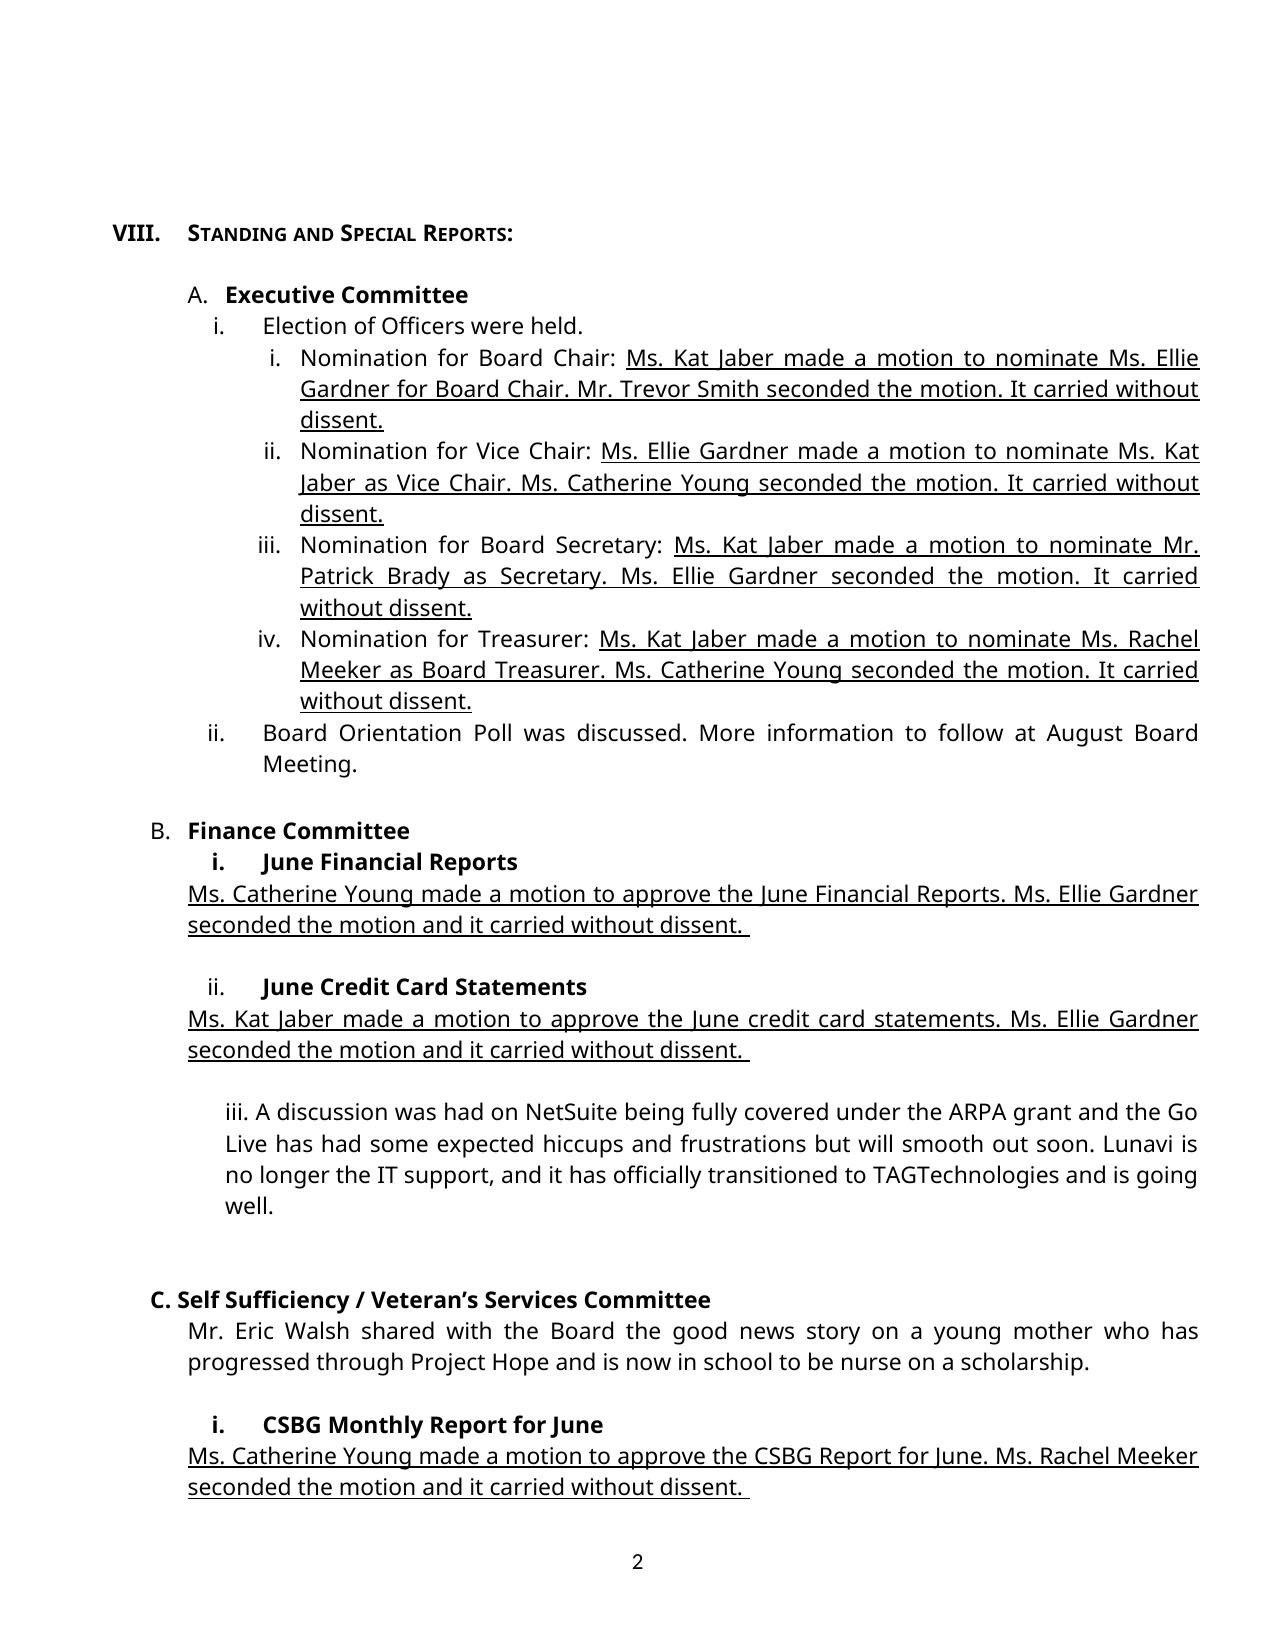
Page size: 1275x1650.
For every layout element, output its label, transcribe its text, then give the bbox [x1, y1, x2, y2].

text Ms. Catherine Young made a motion to approve the June Financial Reports. Ms. Ellie Gardner seconded the motion and it carried without dissent. [187, 877, 1200, 940]
text Ms. Kat Jaber made a motion to approve the June credit card statements. Ms. Ellie Gardner seconded the motion and it carried without dissent. [187, 1002, 1200, 1065]
text C. Self Sufficiency / Veteran’s Services Committee [75, 1284, 1200, 1315]
text Mr. Eric Walsh shared with the Board the good news story on a young mother who has progressed through Project Hope and is now in school to be nurse on a scholarship. [187, 1315, 1200, 1377]
list Nomination for Board Chair: Ms. Kat Jaber made a motion to nominate Ms. Ellie Gardner for Board Chair. Mr. Trevor Smith seconded the motion. It carried without dissent. [281, 342, 1200, 435]
list Election of Officers were held. [225, 310, 1200, 342]
list CSBG Monthly Report for June [225, 1409, 1200, 1440]
text Ms. Catherine Young made a motion to approve the CSBG Report for June. Ms. Rachel Meeker seconded the motion and it carried without dissent. [187, 1440, 1200, 1502]
list Executive Committee [187, 279, 1200, 310]
text iii. A discussion was had on NetSuite being fully covered under the ARPA grant and the Go Live has had some expected hiccups and frustrations but will smooth out soon. Lunavi is no longer the IT support, and it has officially transitioned to TAGTechnologies and is going well. [225, 1096, 1200, 1221]
list June Financial Reports [225, 846, 1200, 877]
list June Credit Card Statements [225, 971, 1200, 1002]
list Nomination for Treasurer: Ms. Kat Jaber made a motion to nominate Ms. Rachel Meeker as Board Treasurer. Ms. Catherine Young seconded the motion. It carried without dissent. [281, 623, 1200, 717]
list Nomination for Vice Chair: Ms. Ellie Gardner made a motion to nominate Ms. Kat Jaber as Vice Chair. Ms. Catherine Young seconded the motion. It carried without dissent. [281, 435, 1200, 529]
list Nomination for Board Secretary: Ms. Kat Jaber made a motion to nominate Mr. Patrick Brady as Secretary. Ms. Ellie Gardner seconded the motion. It carried without dissent. [281, 529, 1200, 623]
list Finance Committee [150, 815, 1200, 846]
list Board Orientation Poll was discussed. More information to follow at August Board Meeting. [225, 717, 1200, 779]
list Standing and Special Reports: [112, 217, 1200, 248]
